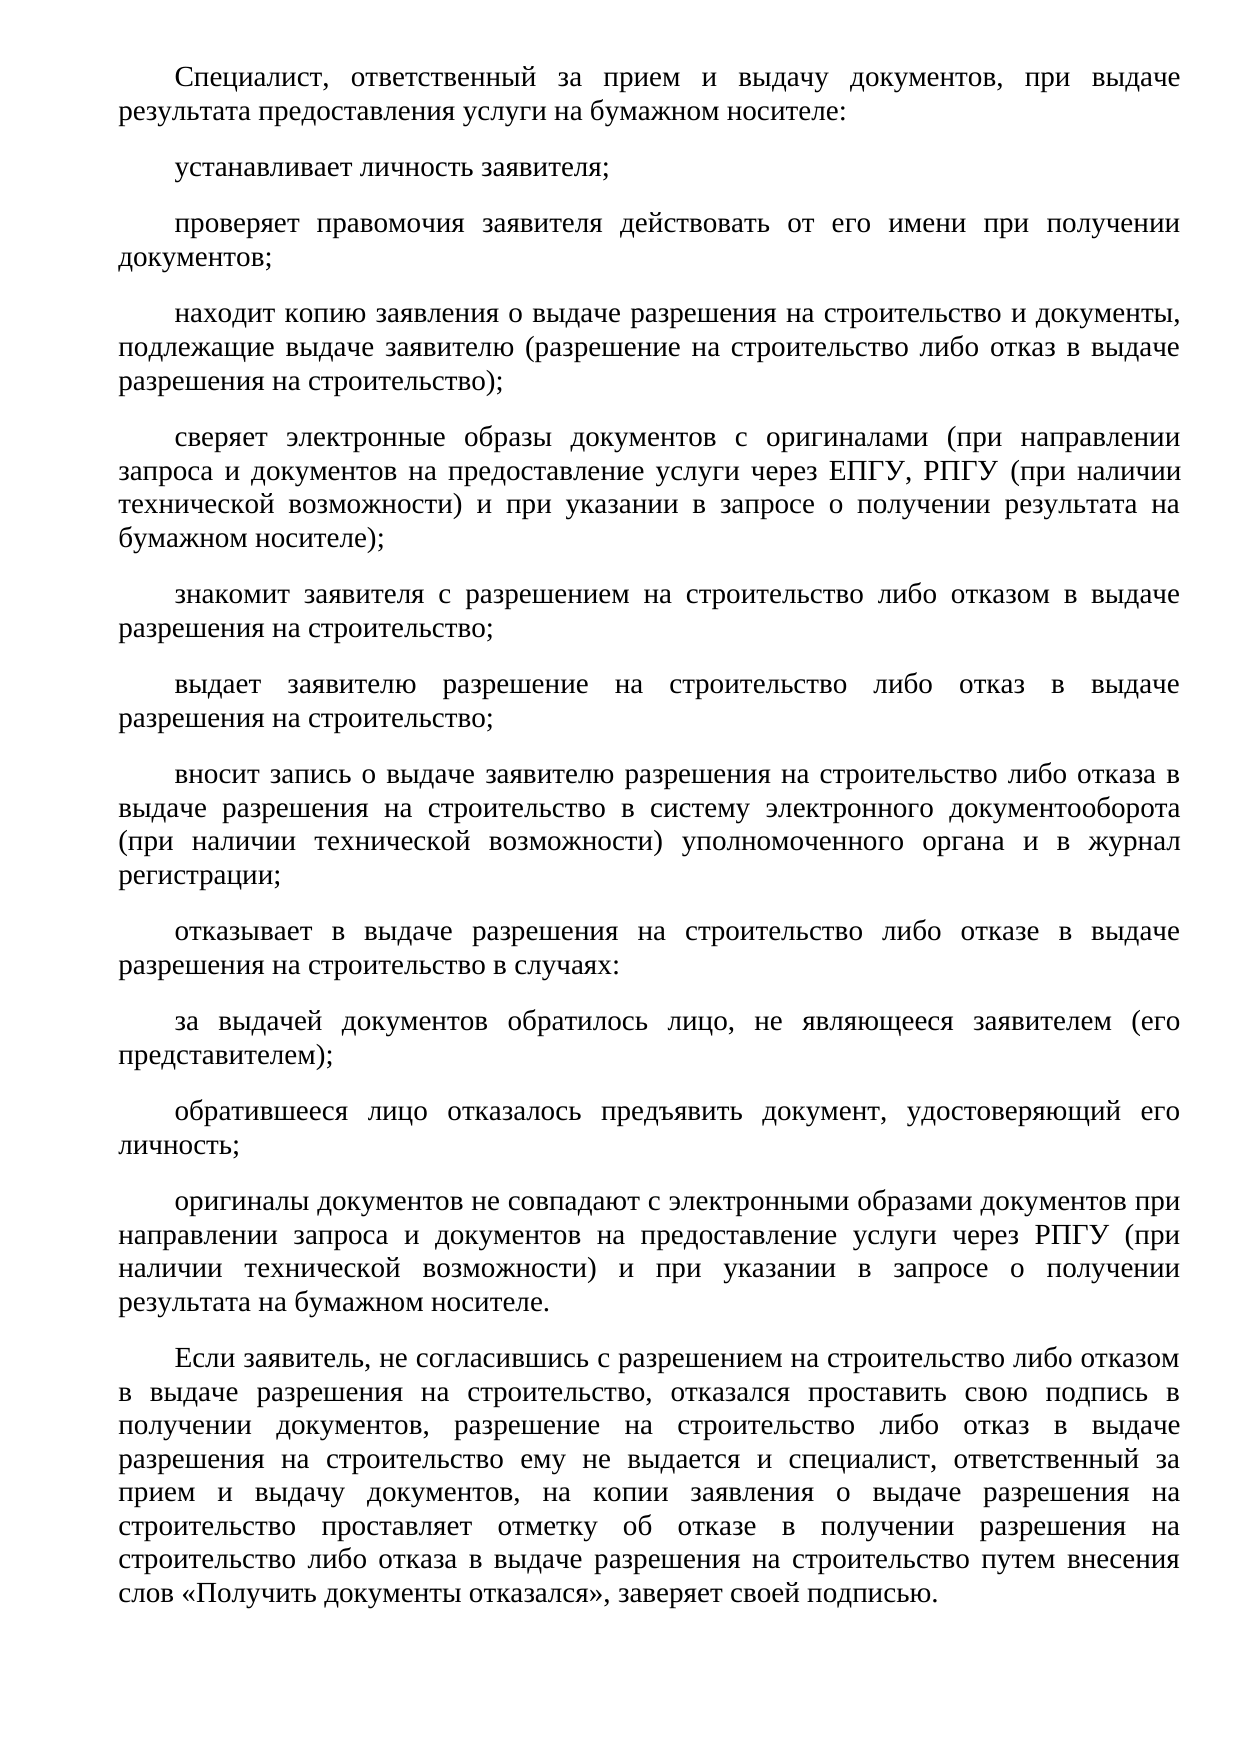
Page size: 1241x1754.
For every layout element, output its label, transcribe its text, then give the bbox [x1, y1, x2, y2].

text устанавливает личность заявителя; [118, 149, 1181, 183]
text выдает заявителю разрешение на строительство либо отказ в выдаче разрешения на строительство; [118, 666, 1181, 733]
text Если заявитель, не согласившись с разрешением на строительство либо отказом в выдаче разрешения на строительство, отказался проставить свою подпись в получении документов, разрешение на строительство либо отказ в выдаче разрешения на строительство ему не выдается и специалист, ответственный за прием и выдачу документов, на копии заявления о выдаче разрешения на строительство проставляет отметку об отказе в получении разрешения на строительство либо отказа в выдаче разрешения на строительство путем внесения слов «Получить документы отказался», заверяет своей подписью. [118, 1340, 1181, 1609]
text оригиналы документов не совпадают с электронными образами документов при направлении запроса и документов на предоставление услуги через РПГУ (при наличии технической возможности) и при указании в запросе о получении результата на бумажном носителе. [118, 1183, 1181, 1317]
text отказывает в выдаче разрешения на строительство либо отказе в выдаче разрешения на строительство в случаях: [118, 913, 1181, 980]
text сверяет электронные образы документов с оригиналами (при направлении запроса и документов на предоставление услуги через ЕПГУ, РПГУ (при наличии технической возможности) и при указании в запросе о получении результата на бумажном носителе); [118, 419, 1181, 553]
text знакомит заявителя с разрешением на строительство либо отказом в выдаче разрешения на строительство; [118, 576, 1181, 643]
text за выдачей документов обратилось лицо, не являющееся заявителем (его представителем); [118, 1003, 1181, 1070]
text проверяет правомочия заявителя действовать от его имени при получении документов; [118, 206, 1181, 273]
text вносит запись о выдаче заявителю разрешения на строительство либо отказа в выдаче разрешения на строительство в систему электронного документооборота (при наличии технической возможности) уполномоченного органа и в журнал регистрации; [118, 756, 1181, 890]
text обратившееся лицо отказалось предъявить документ, удостоверяющий его личность; [118, 1093, 1181, 1160]
text находит копию заявления о выдаче разрешения на строительство и документы, подлежащие выдаче заявителю (разрешение на строительство либо отказ в выдаче разрешения на строительство); [118, 296, 1181, 396]
text Специалист, ответственный за прием и выдачу документов, при выдаче результата предоставления услуги на бумажном носителе: [118, 59, 1181, 126]
